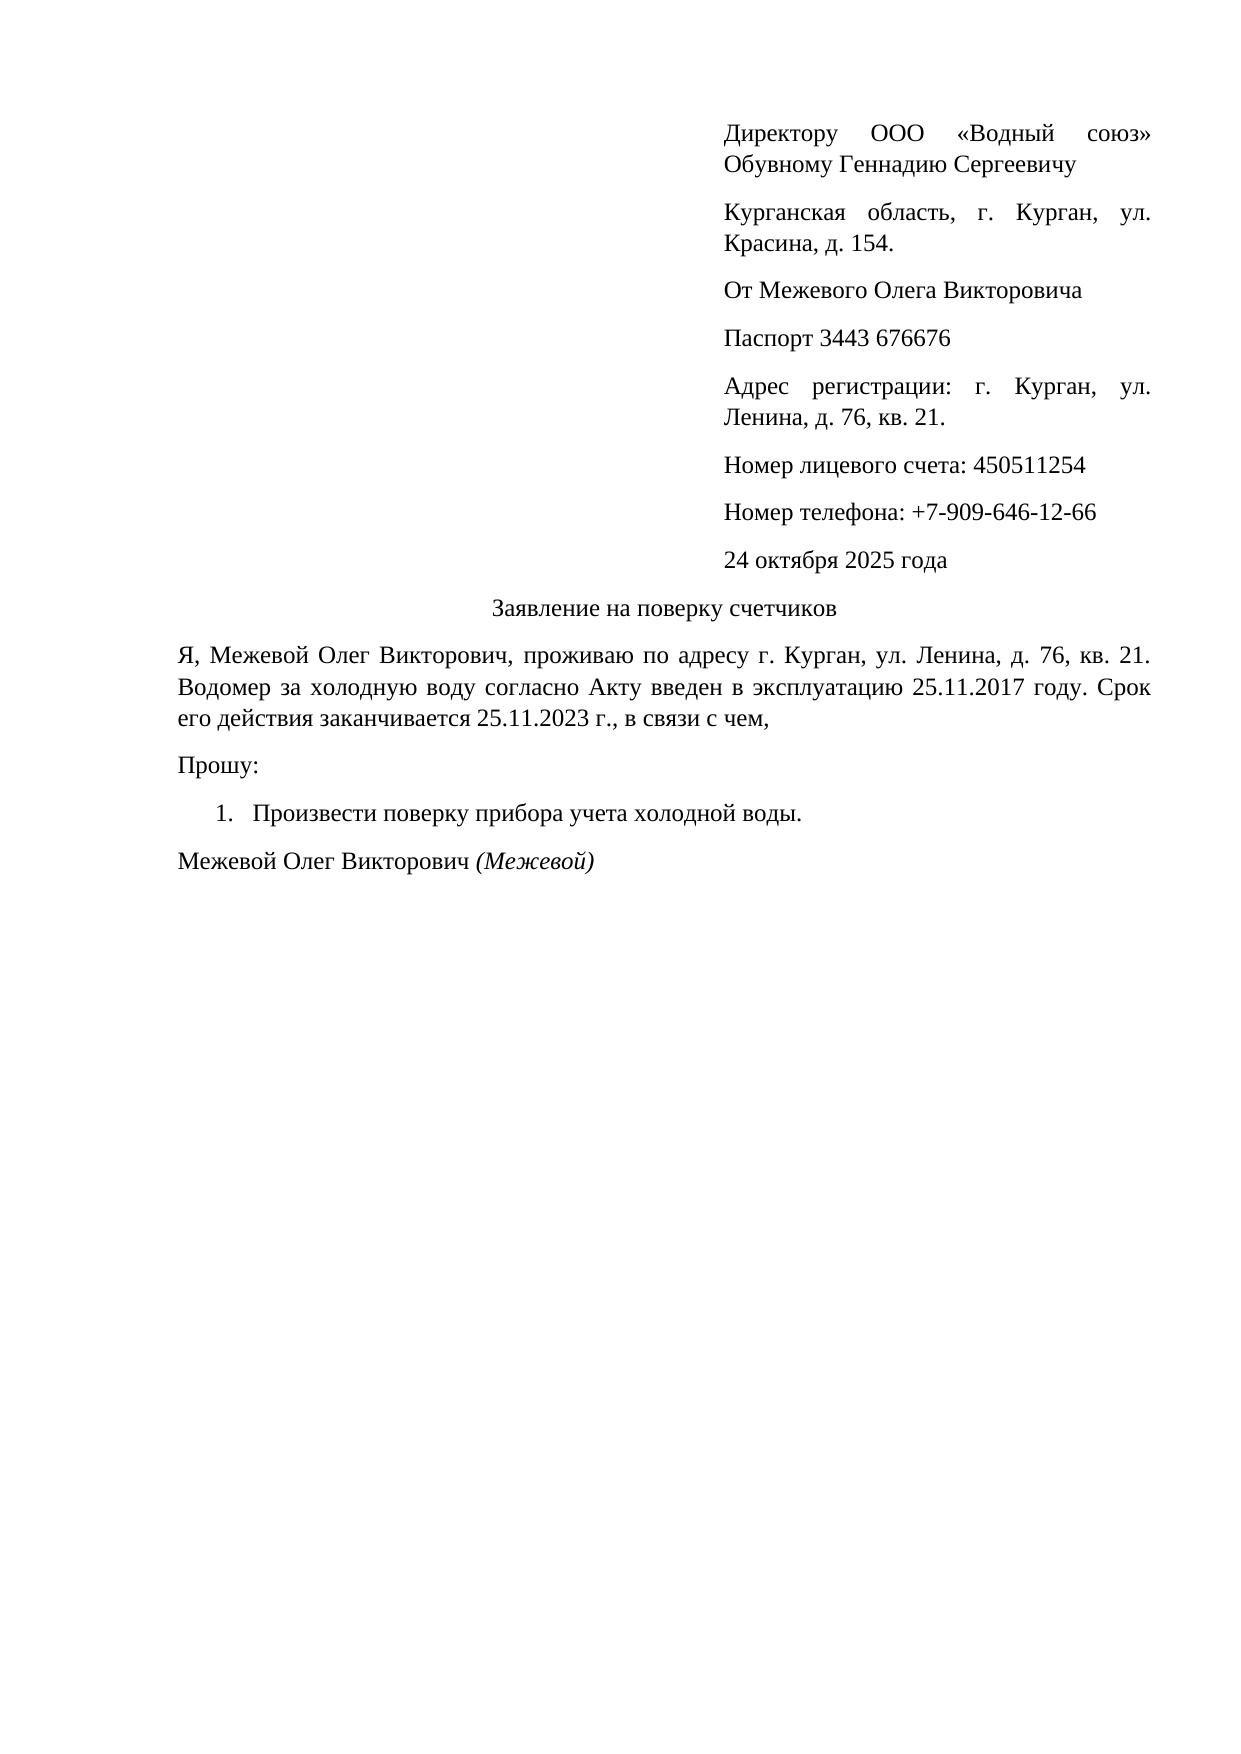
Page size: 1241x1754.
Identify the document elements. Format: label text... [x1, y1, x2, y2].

text Прошу: [177, 750, 1152, 779]
list Произвести поверку прибора учета холодной воды. [215, 798, 1152, 827]
text Межевой Олег Викторович (Межевой) [177, 846, 1152, 874]
text Я, Межевой Олег Викторович, проживаю по адресу г. Курган, ул. Ленина, д. 76, кв. 21. Водомер за холодную воду согласно Акту введен в эксплуатацию 25.11.2017 году. Срок его действия заканчивается 25.11.2023 г., в связи с чем, [177, 641, 1152, 731]
text Паспорт 3443 676676 [723, 323, 1152, 352]
text Директору ООО «Водный союз» Обувному Геннадию Сергеевичу [723, 118, 1152, 178]
text 24 октября 2025 года [723, 545, 1152, 574]
text Номер лицевого счета: 450511254 [723, 450, 1152, 478]
text Номер телефона: +7-909-646-12-66 [723, 497, 1152, 526]
text Заявление на поверку счетчиков [177, 593, 1152, 622]
text Адрес регистрации: г. Курган, ул. Ленина, д. 76, кв. 21. [723, 371, 1152, 431]
text От Межевого Олега Викторовича [723, 276, 1152, 304]
text Курганская область, г. Курган, ул. Красина, д. 154. [723, 197, 1152, 257]
